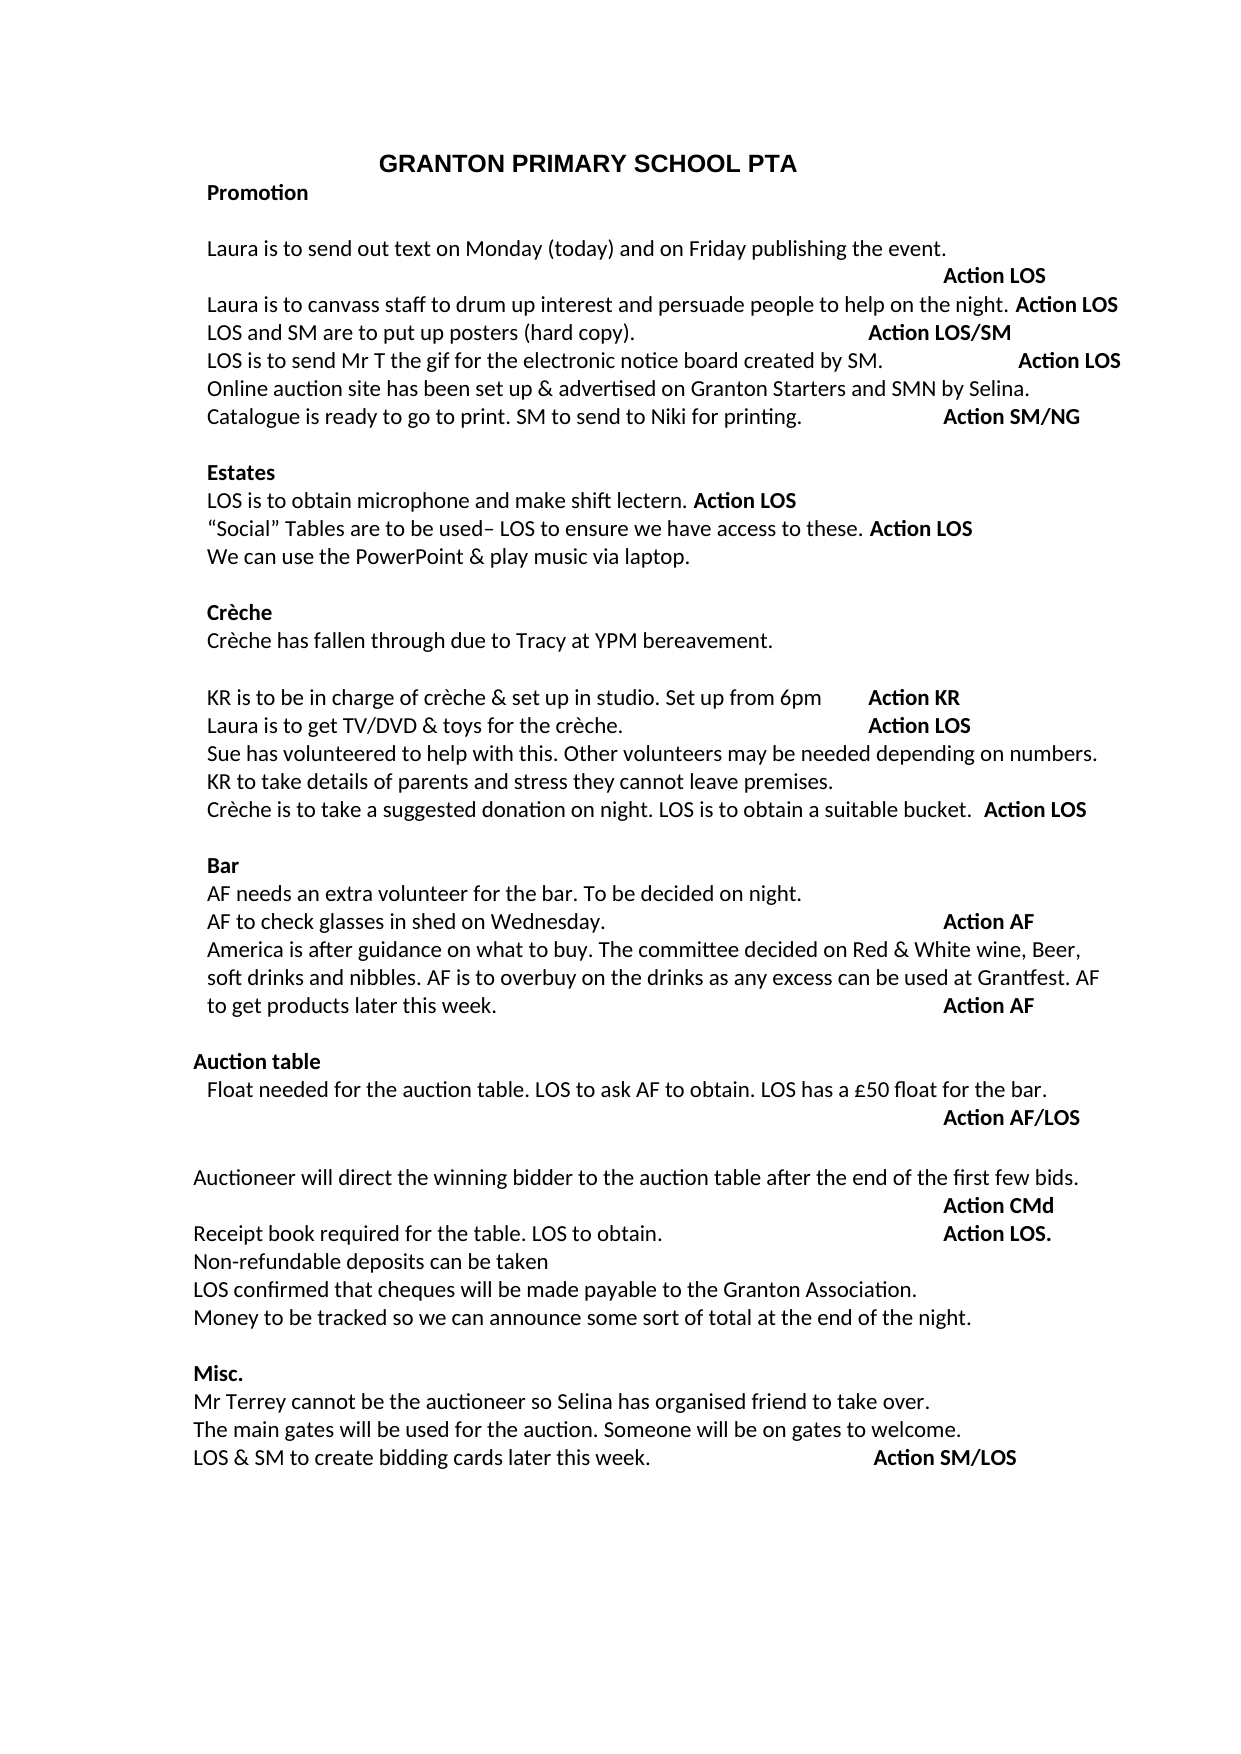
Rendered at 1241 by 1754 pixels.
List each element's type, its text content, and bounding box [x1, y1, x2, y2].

text Sue has volunteered to help with this. Other volunteers may be needed depending on numbers. [207, 739, 1122, 767]
text Action AF/LOS [943, 1103, 1122, 1131]
text LOS & SM to create bidding cards later this week. Action SM/LOS [118, 1443, 1122, 1471]
text Float needed for the auction table. LOS to ask AF to obtain. LOS has a £50 float for the bar. [207, 1075, 1122, 1103]
text KR is to be in charge of crèche & set up in studio. Set up from 6pm Action KR [207, 683, 1122, 711]
text The main gates will be used for the auction. Someone will be on gates to welcome. [118, 1415, 1122, 1443]
text Crèche is to take a suggested donation on night. LOS is to obtain a suitable bucket. Action LOS [207, 795, 1122, 823]
text AF needs an extra volunteer for the bar. To be decided on night. [207, 879, 1122, 907]
text Receipt book required for the table. LOS to obtain. Action LOS. [193, 1219, 1122, 1247]
text Money to be tracked so we can announce some sort of total at the end of the night. [193, 1303, 1122, 1331]
text America is after guidance on what to buy. The committee decided on Red & White wine, Beer, soft drinks and nibbles. AF is to overbuy on the drinks as any excess can be used at Grantfest. AF to get products later this week. Action AF [207, 935, 1122, 1019]
text Crèche has fallen through due to Tracy at YPM bereavement. [207, 626, 1122, 654]
text Laura is to get TV/DVD & toys for the crèche. Action LOS [207, 711, 1122, 739]
text Online auction site has been set up & advertised on Granton Starters and SMN by Selina. [207, 374, 1122, 402]
text We can use the PowerPoint & play music via laptop. [207, 542, 1122, 570]
text Misc. [193, 1359, 1122, 1387]
text LOS and SM are to put up posters (hard copy). Action LOS/SM [207, 318, 1122, 346]
text Crèche [207, 598, 1122, 626]
text Mr Terrey cannot be the auctioneer so Selina has organised friend to take over. [193, 1387, 1122, 1415]
text Laura is to send out text on Monday (today) and on Friday publishing the event. [207, 234, 1122, 262]
text KR to take details of parents and stress they cannot leave premises. [207, 767, 1122, 795]
text AF to check glasses in shed on Wednesday. Action AF [207, 907, 1122, 935]
text LOS confirmed that cheques will be made payable to the Granton Association. [193, 1275, 1122, 1303]
text Auctioneer will direct the winning bidder to the auction table after the end of the first few bids. Action CMd [193, 1163, 1122, 1219]
text LOS is to send Mr T the gif for the electronic notice board created by SM. Action LOS [207, 346, 1122, 374]
text Catalogue is ready to go to print. SM to send to Niki for printing. Action SM/NG [207, 402, 1122, 430]
text “Social” Tables are to be used– LOS to ensure we have access to these. Action LOS [207, 514, 1122, 542]
text Estates [207, 458, 1122, 486]
text Auction table [118, 1047, 1122, 1075]
text Bar [207, 851, 1122, 879]
text LOS is to obtain microphone and make shift lectern. Action LOS [207, 486, 1122, 514]
text Laura is to canvass staff to drum up interest and persuade people to help on the night. Action LOS [207, 290, 1122, 318]
text Action LOS [882, 262, 1122, 290]
text Non-refundable deposits can be taken [193, 1247, 1122, 1275]
text Promotion [207, 178, 1122, 206]
